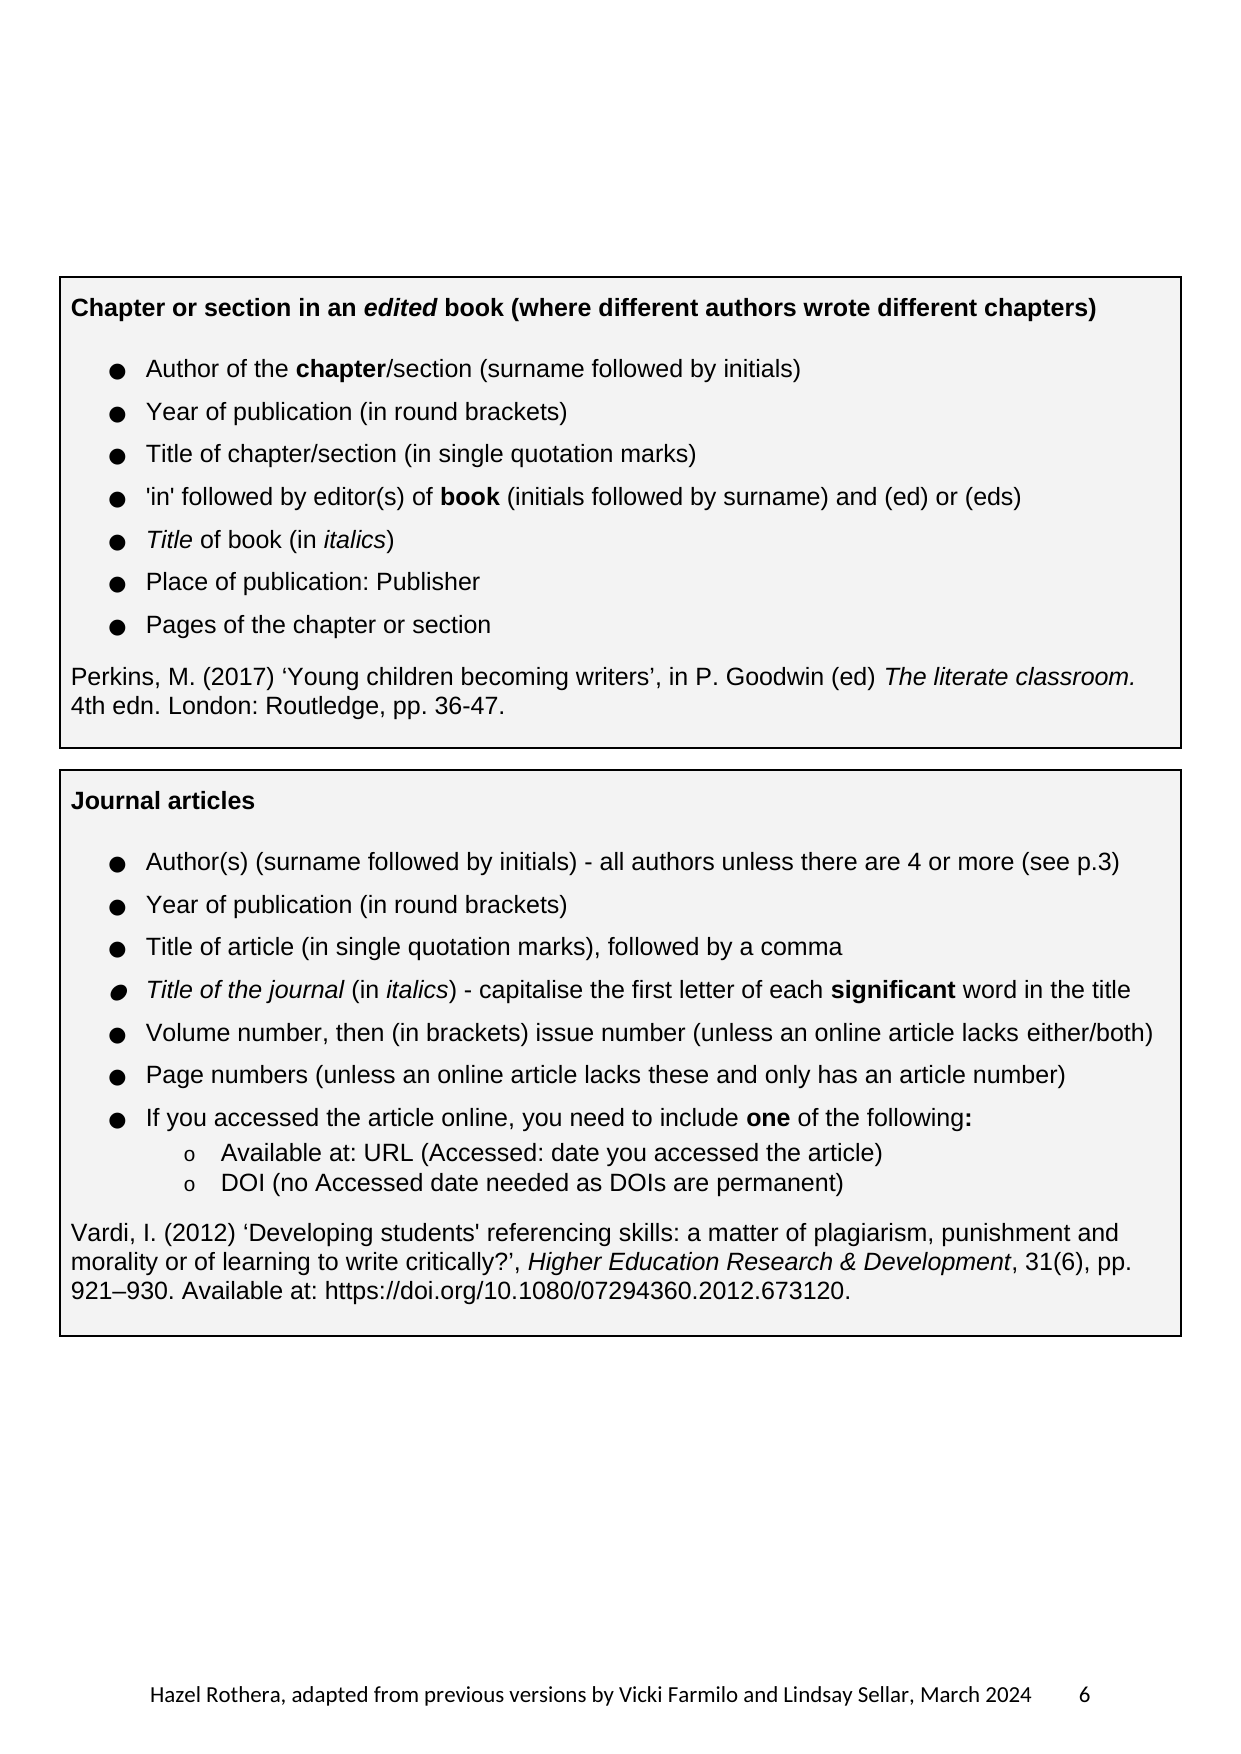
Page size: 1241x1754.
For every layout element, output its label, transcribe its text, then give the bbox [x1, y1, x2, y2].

table_header Journal articles Author(s) (surname followed by initials) - all authors unless there are 4 or more (see p.3) Year of publication (in round brackets) Title of article (in single quotation marks), followed by a comma Title of the journal (in italics) - capitalise the first letter of each significant word in the title Volume number, then (in brackets) issue number (unless an online article lacks either/both) Page numbers (unless an online article lacks these and only has an article number) If you accessed the article online, you need to include one of the following: Available at: URL (Accessed: date you accessed the article) DOI (no Accessed date needed as DOIs are permanent) Vardi, I. (2012) ‘Developing students' referencing skills: a matter of plagiarism, punishment and morality or of learning to write critically?’, Higher Education Research & Development, 31(6), pp. 921–930. Available at: https://doi.org/10.1080/07294360.2012.673120. [61, 771, 1180, 1335]
table_header Chapter or section in an edited book (where different authors wrote different chapters) Author of the chapter/section (surname followed by initials) Year of publication (in round brackets) Title of chapter/section (in single quotation marks) 'in' followed by editor(s) of book (initials followed by surname) and (ed) or (eds) Title of book (in italics) Place of publication: Publisher Pages of the chapter or section Perkins, M. (2017) ‘Young children becoming writers’, in P. Goodwin (ed) The literate classroom. 4th edn. London: Routledge, pp. 36-47. [61, 278, 1180, 747]
